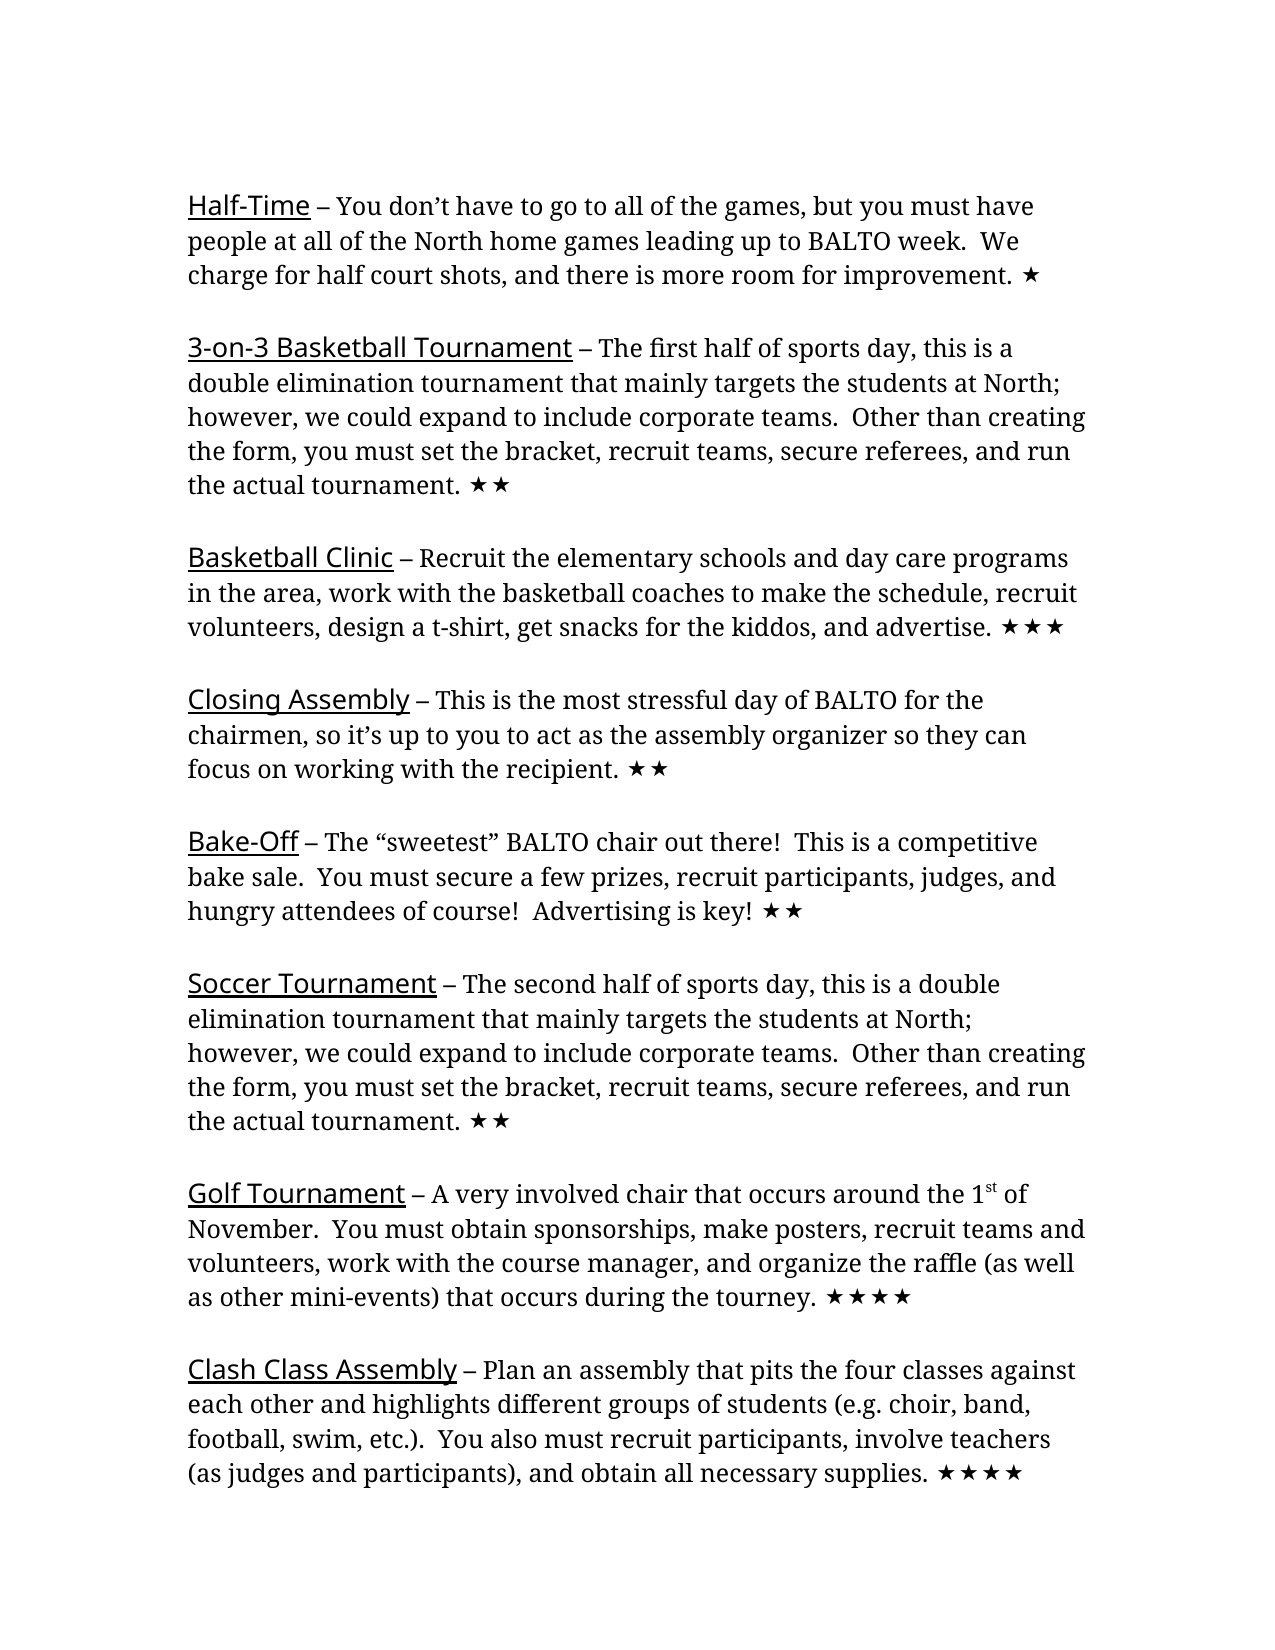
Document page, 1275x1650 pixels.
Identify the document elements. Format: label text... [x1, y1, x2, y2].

text Closing Assembly – This is the most stressful day of BALTO for the chairmen, so it’s up to you to act as the assembly organizer so they can focus on working with the recipient. [187, 681, 1087, 786]
text 3-on-3 Basketball Tournament – The first half of sports day, this is a double elimination tournament that mainly targets the students at North; however, we could expand to include corporate teams. Other than creating the form, you must set the bracket, recruit teams, secure referees, and run the actual tournament. [187, 329, 1087, 502]
text Basketball Clinic – Recruit the elementary schools and day care programs in the area, work with the basketball coaches to make the schedule, recruit volunteers, design a t-shirt, get snacks for the kiddos, and advertise. [187, 539, 1087, 644]
text Soccer Tournament – The second half of sports day, this is a double elimination tournament that mainly targets the students at North; however, we could expand to include corporate teams. Other than creating the form, you must set the bracket, recruit teams, secure referees, and run the actual tournament. [187, 964, 1087, 1137]
text Golf Tournament – A very involved chair that occurs around the 1st of November. You must obtain sponsorships, make posters, recruit teams and volunteers, work with the course manager, and organize the raffle (as well as other mini-events) that occurs during the tourney. [187, 1174, 1087, 1313]
text Clash Class Assembly – Plan an assembly that pits the four classes against each other and highlights different groups of students (e.g. choir, band, football, swim, etc.). You also must recruit participants, involve teachers (as judges and participants), and obtain all necessary supplies. [187, 1350, 1087, 1489]
text Bake-Off – The “sweetest” BALTO chair out there! This is a competitive bake sale. You must secure a few prizes, recruit participants, judges, and hungry attendees of course! Advertising is key! [187, 822, 1087, 927]
text Half-Time – You don’t have to go to all of the games, but you must have people at all of the North home games leading up to BALTO week. We charge for half court shots, and there is more room for improvement. [187, 187, 1087, 292]
